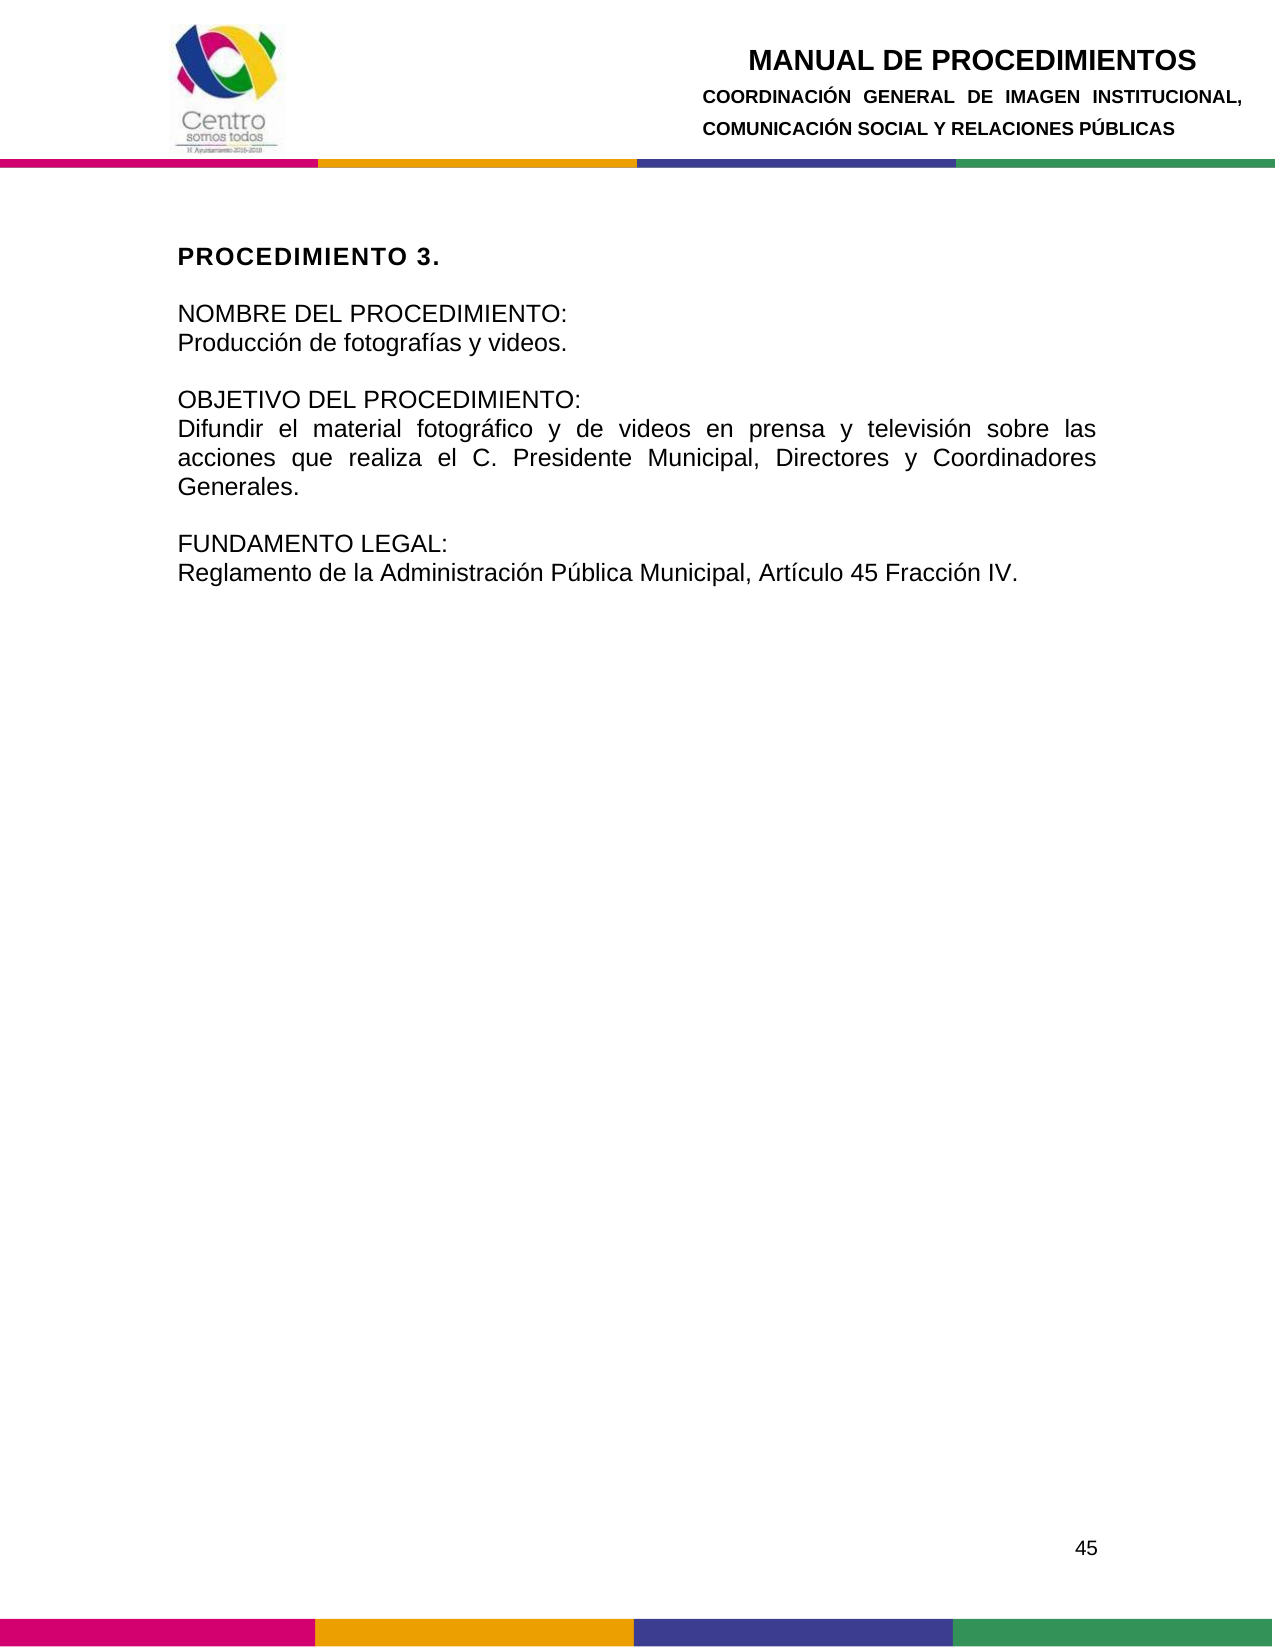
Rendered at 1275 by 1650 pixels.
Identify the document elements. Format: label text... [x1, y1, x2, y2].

subtitle PROCEDIMIENTO 3. [177, 241, 1098, 270]
text FUNDAMENTO LEGAL: [177, 529, 1098, 558]
text NOMBRE DEL PROCEDIMIENTO: [177, 299, 1098, 328]
text OBJETIVO DEL PROCEDIMIENTO: [177, 385, 1098, 414]
text Reglamento de la Administración Pública Municipal, Artículo 45 Fracción IV. [177, 558, 1098, 586]
text Difundir el material fotográfico y de videos en prensa y televisión sobre las acciones que realiza el C. Presidente Municipal, Directores y Coordinadores Generales. [177, 414, 1098, 500]
picture [169, 24, 286, 158]
text Producción de fotografías y videos. [177, 328, 1098, 356]
picture [0, 159, 1275, 168]
